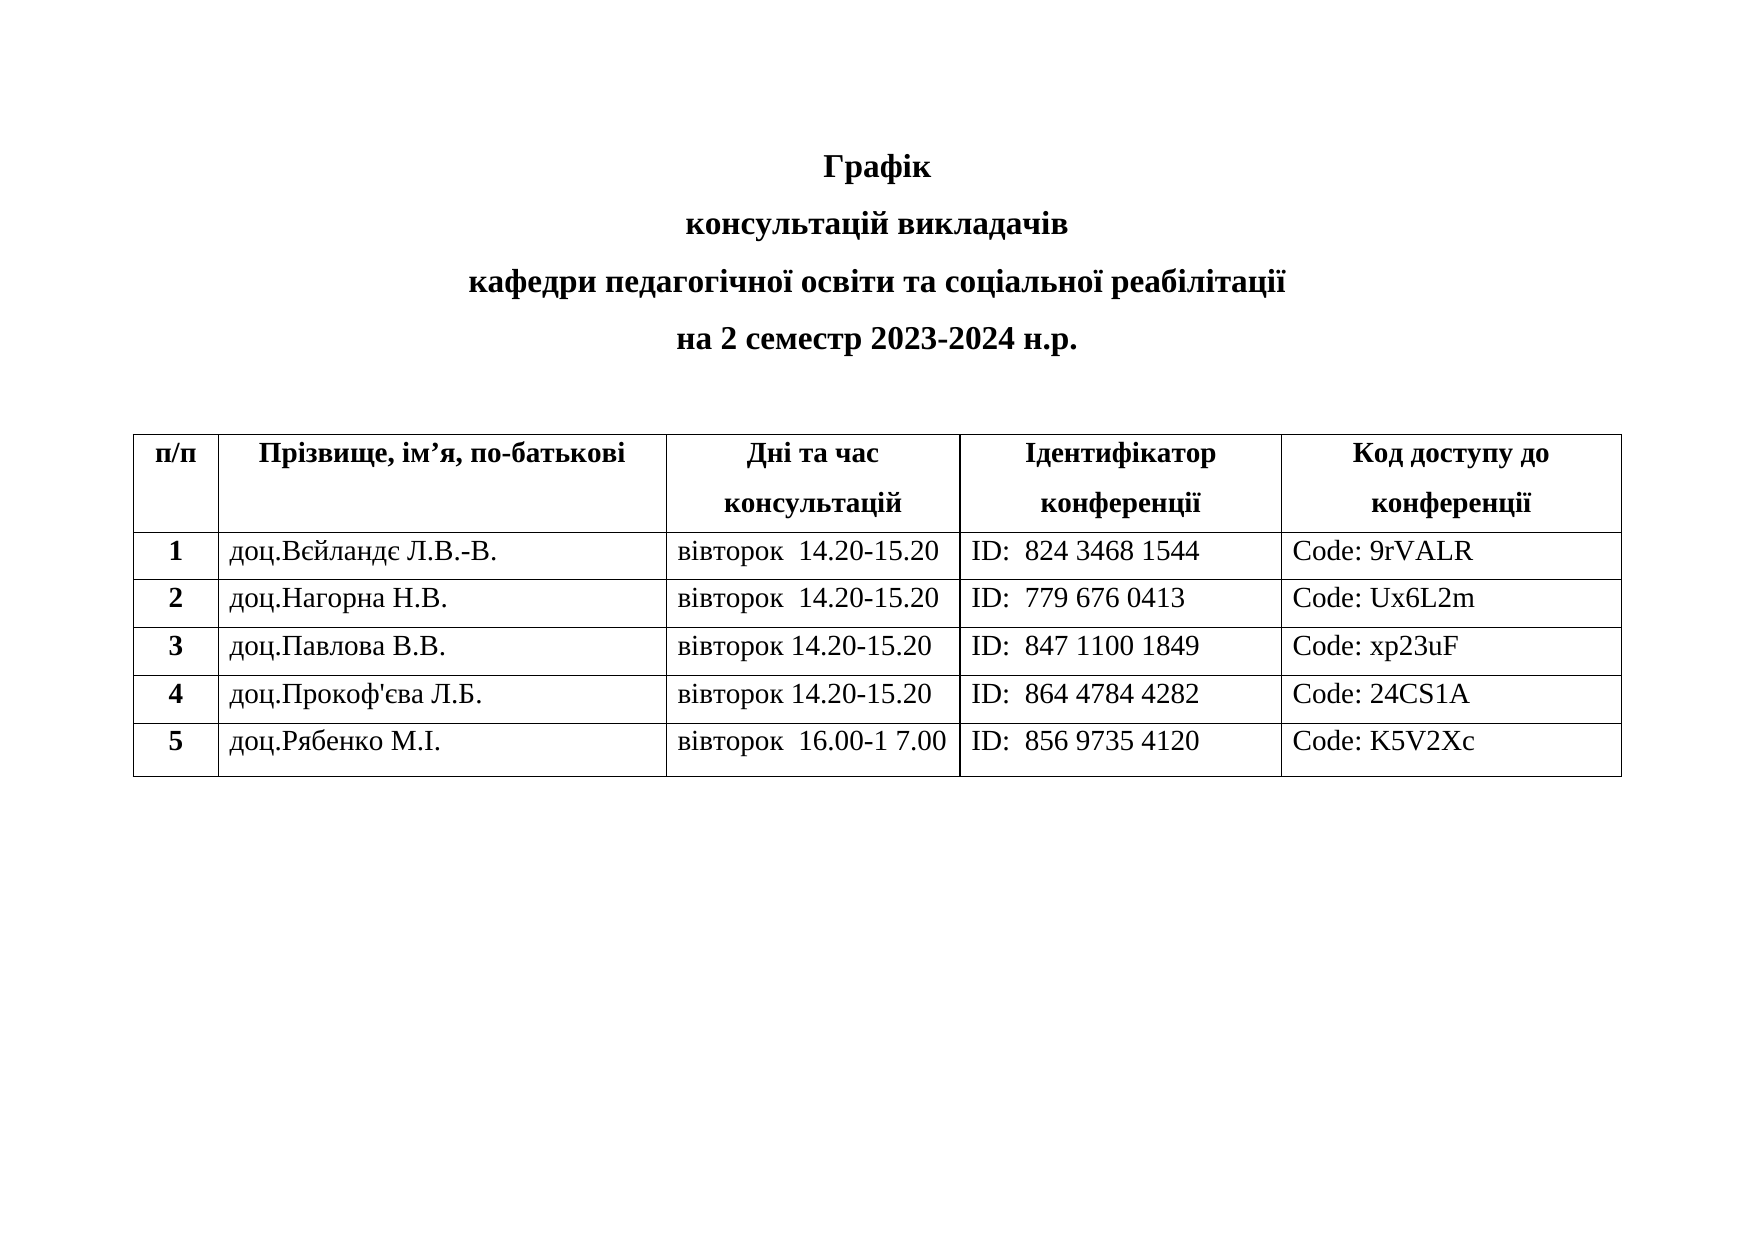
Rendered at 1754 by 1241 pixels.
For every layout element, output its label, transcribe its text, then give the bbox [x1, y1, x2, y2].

table_cell ID: 824 3468 1544 [961, 533, 1281, 579]
table_cell доц.Вєйландє Л.В.-В. [219, 533, 666, 579]
table_cell доц.Нагорна Н.В. [219, 580, 666, 627]
table_cell ID: 847 1100 1849 [961, 628, 1281, 675]
table_cell Code: K5V2Xc [1282, 724, 1621, 776]
table_header Дні та час консультацій [667, 435, 959, 532]
text кафедри педагогічної освіти та соціальної реабілітації [89, 261, 1665, 299]
table_header Прізвище, ім’я, по-батькові [219, 435, 666, 532]
table_header Код доступу до конференції [1282, 435, 1621, 532]
table_cell 3 [134, 628, 218, 675]
text консультацій викладачів [89, 204, 1665, 242]
table_header Ідентифікатор конференції [961, 435, 1281, 532]
table_cell 2 [134, 580, 218, 627]
table_cell вівторок 14.20-15.20 [667, 580, 959, 627]
table_cell ID: 856 9735 4120 [961, 724, 1281, 776]
table_cell ID: 864 4784 4282 [961, 676, 1281, 722]
table_cell вівторок 14.20-15.20 [667, 628, 959, 675]
table_cell 1 [134, 533, 218, 579]
table_cell Code: 24CS1A [1282, 676, 1621, 722]
table_cell 4 [134, 676, 218, 722]
text на 2 семестр 2023-2024 н.р. [89, 319, 1665, 357]
table_cell ID: 779 676 0413 [961, 580, 1281, 627]
table_cell доц.Прокоф'єва Л.Б. [219, 676, 666, 722]
table_cell вівторок 16.00-1 7.00 [667, 724, 959, 776]
table_cell Code: Ux6L2m [1282, 580, 1621, 627]
table_cell вівторок 14.20-15.20 [667, 676, 959, 722]
table_cell Code: 9rVALR [1282, 533, 1621, 579]
table_cell вівторок 14.20-15.20 [667, 533, 959, 579]
table_cell доц.Павлова В.В. [219, 628, 666, 675]
table_cell Code: xp23uF [1282, 628, 1621, 675]
text Графік [89, 146, 1665, 184]
table_cell 5 [134, 724, 218, 776]
table_cell доц.Рябенко М.І. [219, 724, 666, 776]
table_header п/п [134, 435, 218, 532]
